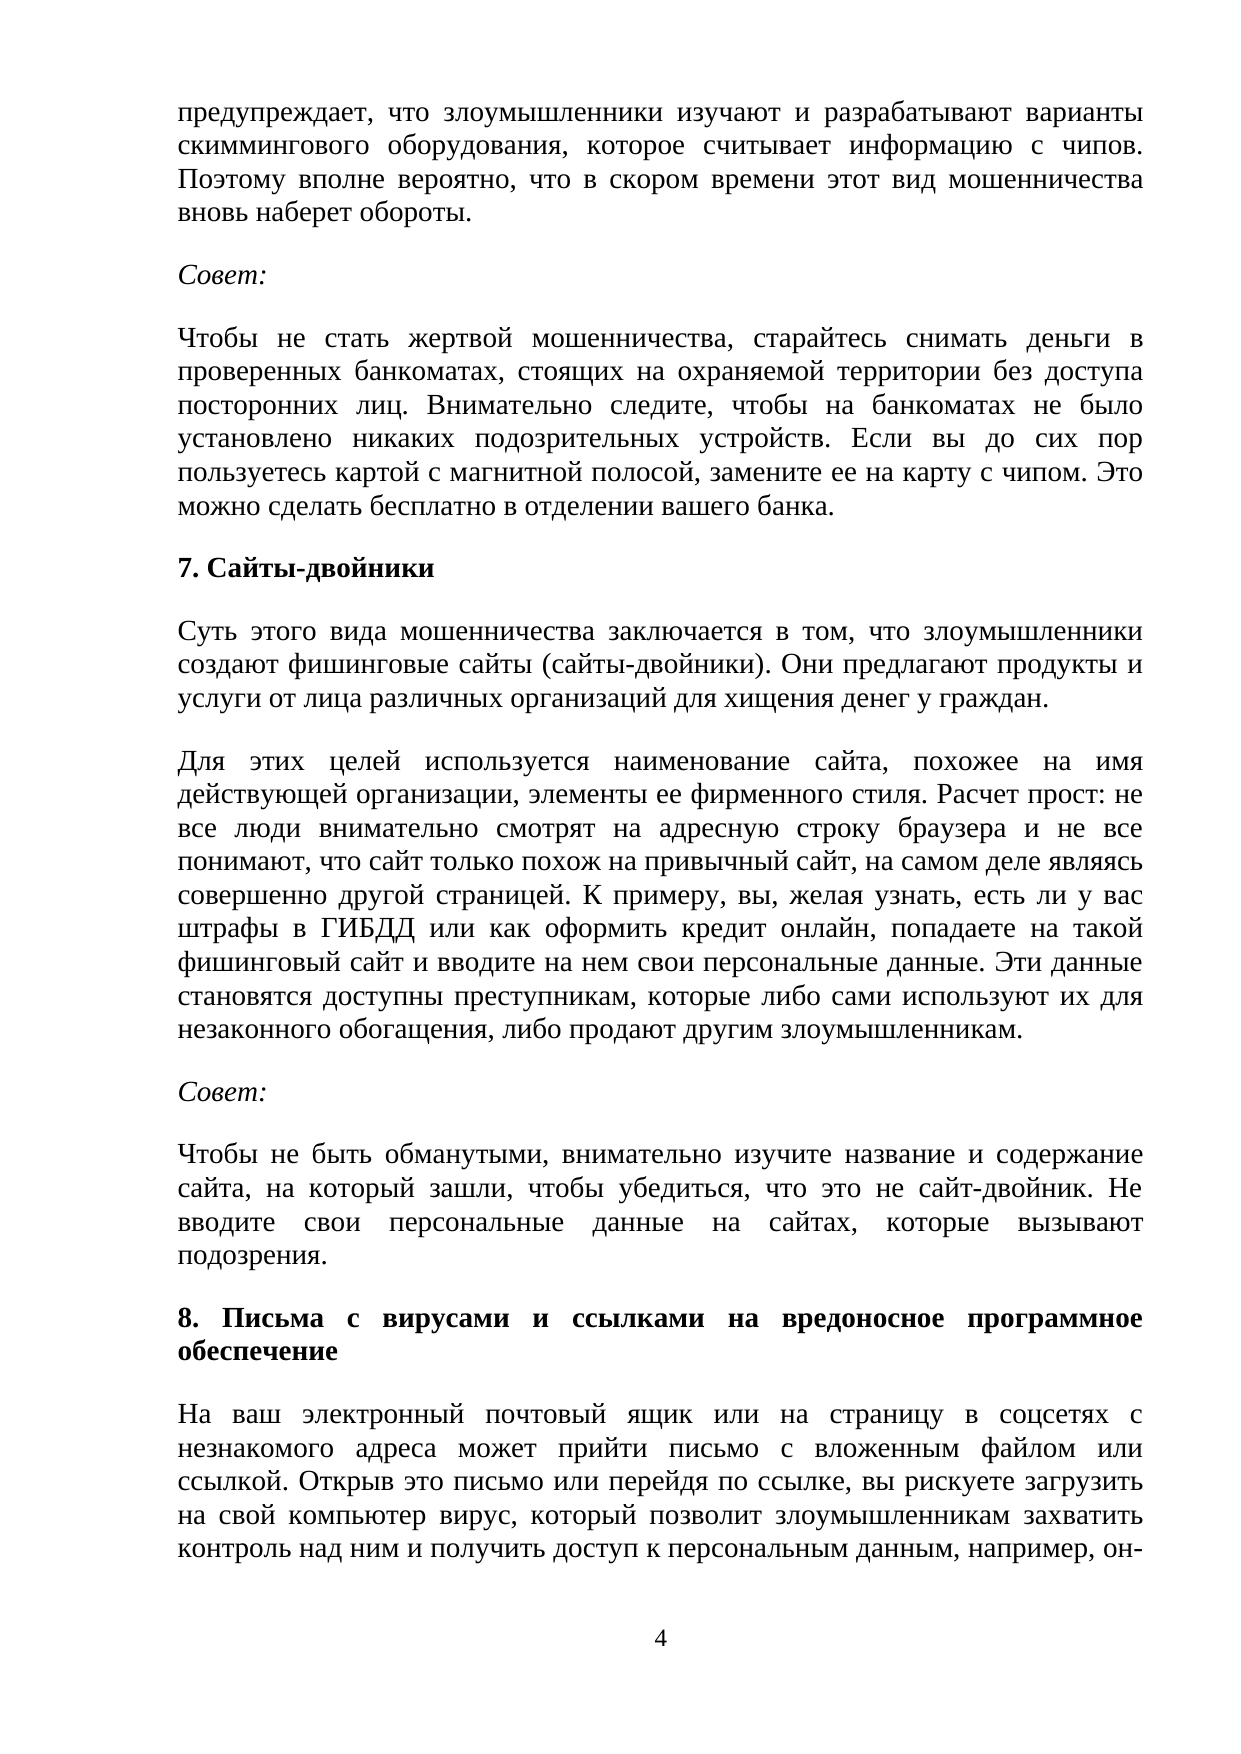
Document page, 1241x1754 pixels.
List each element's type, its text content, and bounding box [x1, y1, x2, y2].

text Чтобы не быть обманутыми, внимательно изучите название и содержание сайта, на который зашли, чтобы убедиться, что это не сайт-двойник. Не вводите свои персональные данные на сайтах, которые вызывают подозрения. [177, 1137, 1144, 1271]
text Суть этого вида мошенничества заключается в том, что злоумышленники создают фишинговые сайты (сайты-двойники). Они предлагают продукты и услуги от лица различных организаций для хищения денег у граждан. [177, 613, 1144, 714]
text Чтобы не стать жертвой мошенничества, старайтесь снимать деньги в проверенных банкоматах, стоящих на охраняемой территории без доступа посторонних лиц. Внимательно следите, чтобы на банкоматах не было установлено никаких подозрительных устройств. Если вы до сих пор пользуетесь картой с магнитной полосой, замените ее на карту с чипом. Это можно сделать бесплатно в отделении вашего банка. [177, 320, 1144, 521]
text 8. Письма с вирусами и ссылками на вредоносное программное обеспечение [177, 1300, 1144, 1367]
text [177, 94, 1144, 228]
text Совет: [177, 257, 1144, 291]
text 7. Сайты-двойники [177, 550, 1144, 584]
text Совет: [177, 1074, 1144, 1107]
text Для этих целей используется наименование сайта, похожее на имя действующей организации, элементы ее фирменного стиля. Расчет прост: не все люди внимательно смотрят на адресную строку браузера и не все понимают, что сайт только похож на привычный сайт, на самом деле являясь совершенно другой страницей. К примеру, вы, желая узнать, есть ли у вас штрафы в ГИБДД или как оформить кредит онлайн, попадаете на такой фишинговый сайт и вводите на нем свои персональные данные. Эти данные становятся доступны преступникам, которые либо сами используют их для незаконного обогащения, либо продают другим злоумышленникам. [177, 743, 1144, 1045]
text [177, 1396, 1144, 1564]
